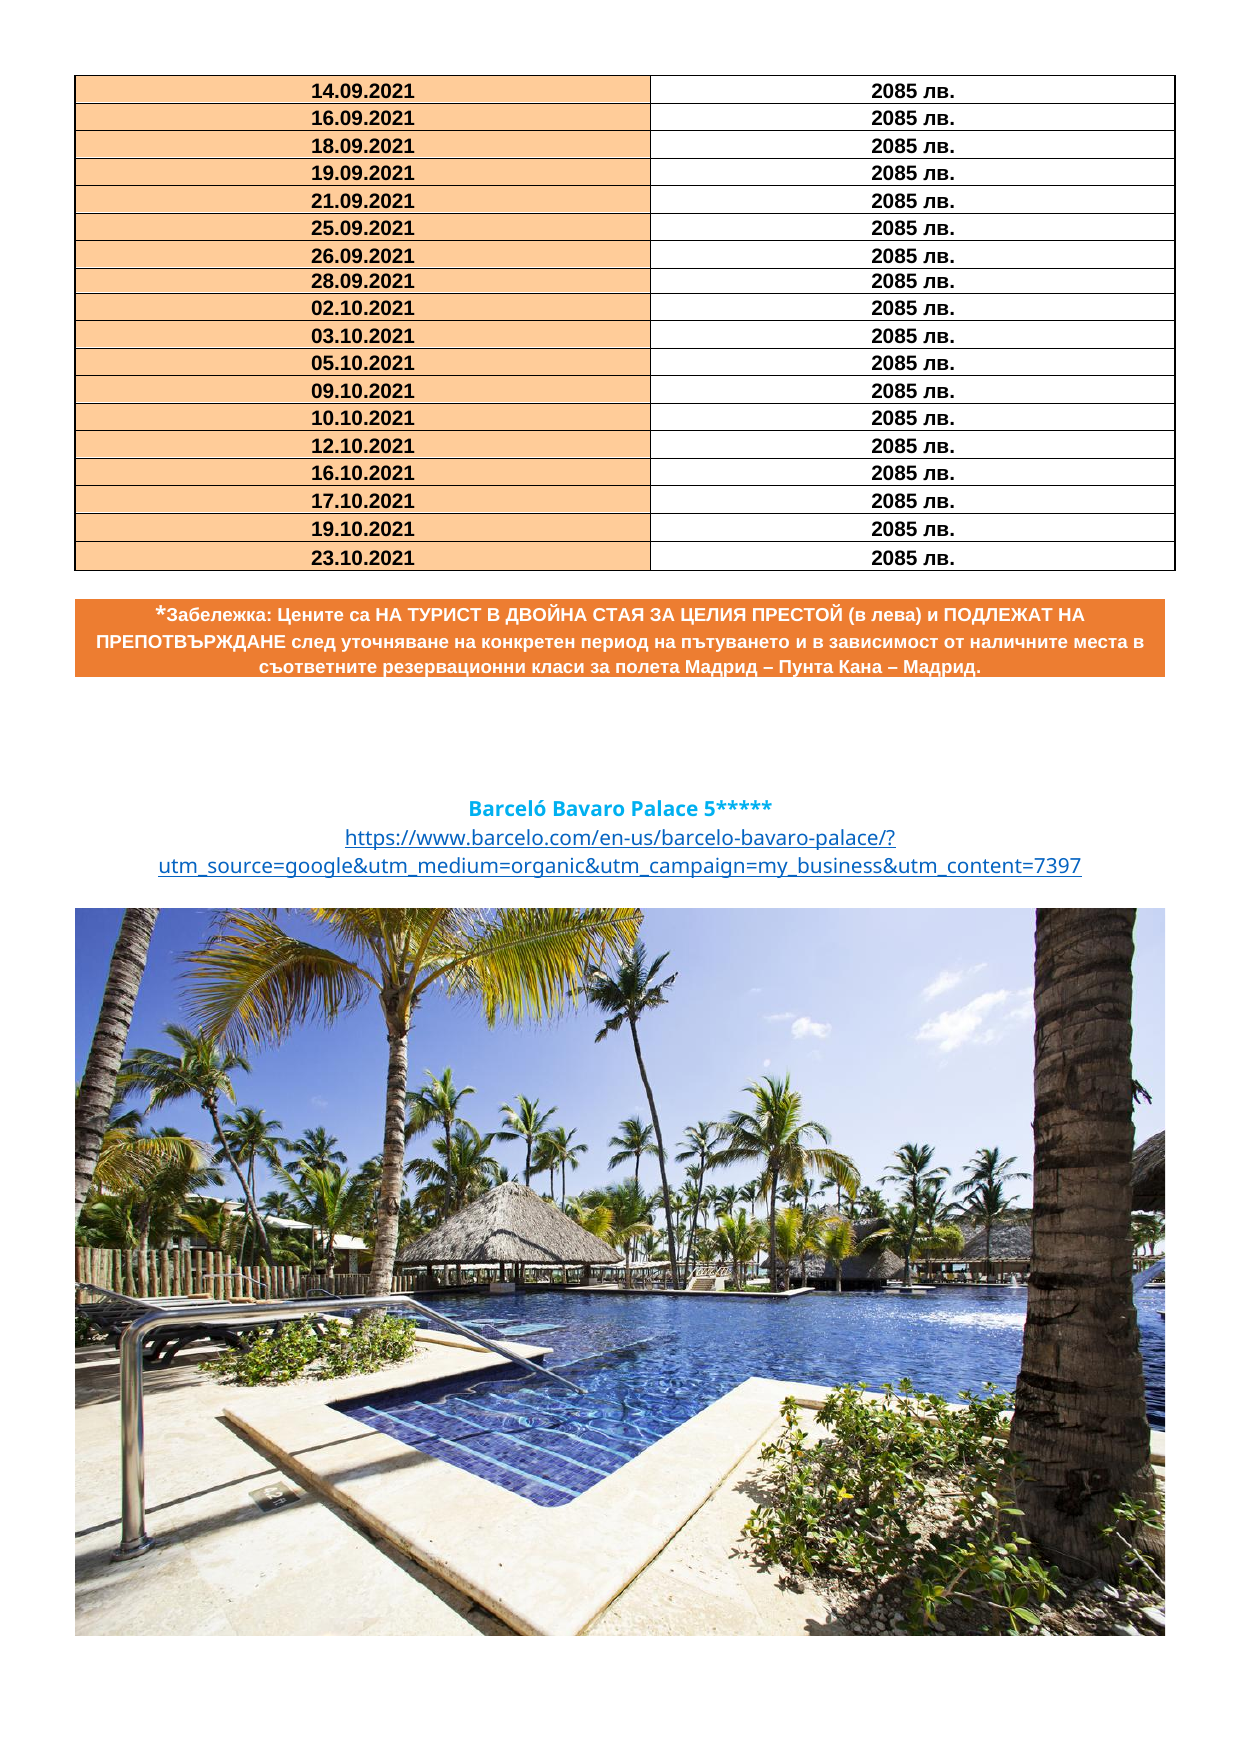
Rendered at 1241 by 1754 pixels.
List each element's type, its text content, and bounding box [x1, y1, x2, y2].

subtitle https://www.barcelo.com/en-us/barcelo-bavaro-palace/?utm_source=google&utm_medium=organic&utm_campaign=my_business&utm_content=7397 [75, 823, 1165, 880]
table_cell 2085 лв. [651, 321, 1174, 347]
table_cell 26.09.2021 [76, 241, 650, 267]
table_cell 2085 лв. [651, 131, 1174, 157]
table_cell 14.09.2021 [76, 76, 650, 102]
table_cell 2085 лв. [651, 269, 1174, 292]
table_cell 2085 лв. [651, 159, 1174, 185]
table_cell 2085 лв. [651, 431, 1174, 457]
table_cell 2085 лв. [651, 241, 1174, 267]
table_cell 2085 лв. [651, 186, 1174, 212]
table_cell 05.10.2021 [76, 349, 650, 375]
table_cell 2085 лв. [651, 514, 1174, 541]
table_cell 2085 лв. [651, 214, 1174, 240]
picture [75, 908, 1166, 1636]
table_cell 19.09.2021 [76, 159, 650, 185]
table_cell 2085 лв. [651, 376, 1174, 402]
table_cell 2085 лв. [651, 104, 1174, 130]
table_cell 16.10.2021 [76, 459, 650, 485]
table_cell 28.09.2021 [76, 269, 650, 292]
table_cell 03.10.2021 [76, 321, 650, 347]
table_cell 2085 лв. [651, 486, 1174, 512]
table_cell 17.10.2021 [76, 486, 650, 512]
table_cell 2085 лв. [651, 349, 1174, 375]
text *Забележка: Цените са НА ТУРИСТ В ДВОЙНА СТАЯ ЗА ЦЕЛИЯ ПРЕСТОЙ (в лева) и ПОДЛЕЖАТ НА ПРЕПОТВЪРЖДАНЕ след уточняване на конкретен период на пътуването и в зависимост от наличните места в съответните резервационни класи за полета Мадрид – Пунта Кана – Мадрид. [75, 599, 1165, 677]
table_cell 02.10.2021 [76, 294, 650, 320]
table_cell 2085 лв. [651, 76, 1174, 102]
table_cell 10.10.2021 [76, 404, 650, 430]
table_cell 21.09.2021 [76, 186, 650, 212]
table_cell 16.09.2021 [76, 104, 650, 130]
table_cell 2085 лв. [651, 294, 1174, 320]
table_cell 2085 лв. [651, 404, 1174, 430]
table_cell 19.10.2021 [76, 514, 650, 541]
table_cell 23.10.2021 [76, 542, 650, 570]
subtitle Barceló Bavaro Palace 5***** [75, 794, 1165, 823]
table_cell 09.10.2021 [76, 376, 650, 402]
table_cell 2085 лв. [651, 542, 1174, 570]
table_cell 2085 лв. [651, 459, 1174, 485]
table_cell 18.09.2021 [76, 131, 650, 157]
table_cell 12.10.2021 [76, 431, 650, 457]
table_cell 25.09.2021 [76, 214, 650, 240]
